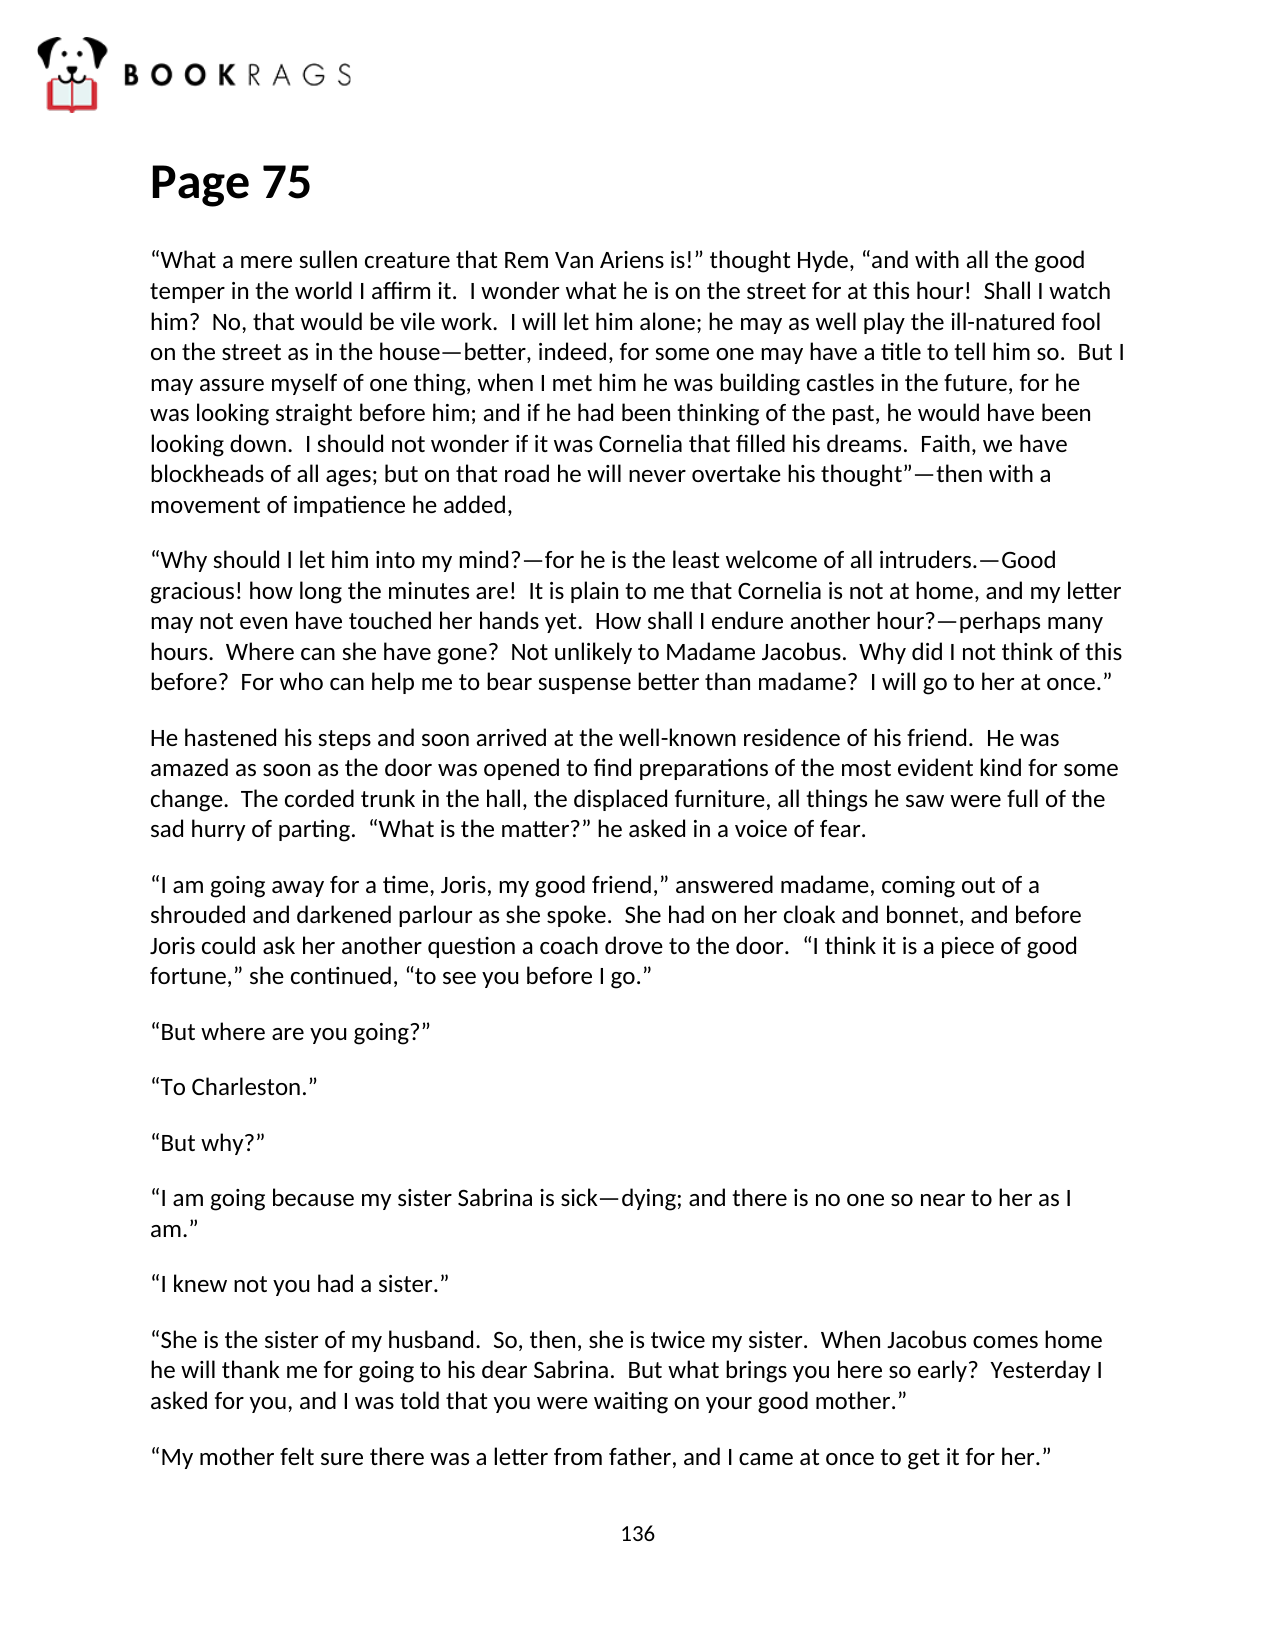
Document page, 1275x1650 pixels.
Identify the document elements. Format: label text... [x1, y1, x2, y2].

text “But why?” [150, 1127, 1125, 1158]
text Page 75 [150, 150, 1125, 211]
picture [37, 37, 351, 113]
text “She is the sister of my husband. So, then, she is twice my sister. When Jacobus comes home he will thank me for going to his dear Sabrina. But what brings you here so early? Yesterday I asked for you, and I was told that you were waiting on your good mother.” [150, 1324, 1125, 1416]
text “To Charleston.” [150, 1072, 1125, 1102]
text He hastened his steps and soon arrived at the well-known residence of his friend. He was amazed as soon as the door was opened to find preparations of the most evident kind for some change. The corded trunk in the hall, the displaced furniture, all things he saw were full of the sad hurry of parting. “What is the matter?” he asked in a voice of fear. [150, 722, 1125, 844]
text “What a mere sullen creature that Rem Van Ariens is!” thought Hyde, “and with all the good temper in the world I affirm it. I wonder what he is on the street for at this hour! Shall I watch him? No, that would be vile work. I will let him alone; he may as well play the ill-natured fool on the street as in the house—­better, indeed, for some one may have a title to tell him so. But I may assure myself of one thing, when I met him he was building castles in the future, for he was looking straight before him; and if he had been thinking of the past, he would have been looking down. I should not wonder if it was Cornelia that filled his dreams. Faith, we have blockheads of all ages; but on that road he will never overtake his thought”—­then with a movement of impatience he added, [150, 244, 1125, 519]
text “My mother felt sure there was a letter from father, and I came at once to get it for her.” [150, 1441, 1125, 1471]
text “Why should I let him into my mind?—­for he is the least welcome of all intruders.—­Good gracious! how long the minutes are! It is plain to me that Cornelia is not at home, and my letter may not even have touched her hands yet. How shall I endure another hour?—­perhaps many hours. Where can she have gone? Not unlikely to Madame Jacobus. Why did I not think of this before? For who can help me to bear suspense better than madame? I will go to her at once.” [150, 544, 1125, 697]
text “I knew not you had a sister.” [150, 1269, 1125, 1299]
text “I am going away for a time, Joris, my good friend,” answered madame, coming out of a shrouded and darkened parlour as she spoke. She had on her cloak and bonnet, and before Joris could ask her another question a coach drove to the door. “I think it is a piece of good fortune,” she continued, “to see you before I go.” [150, 869, 1125, 991]
text “But where are you going?” [150, 1016, 1125, 1047]
text “I am going because my sister Sabrina is sick—­dying; and there is no one so near to her as I am.” [150, 1183, 1125, 1244]
